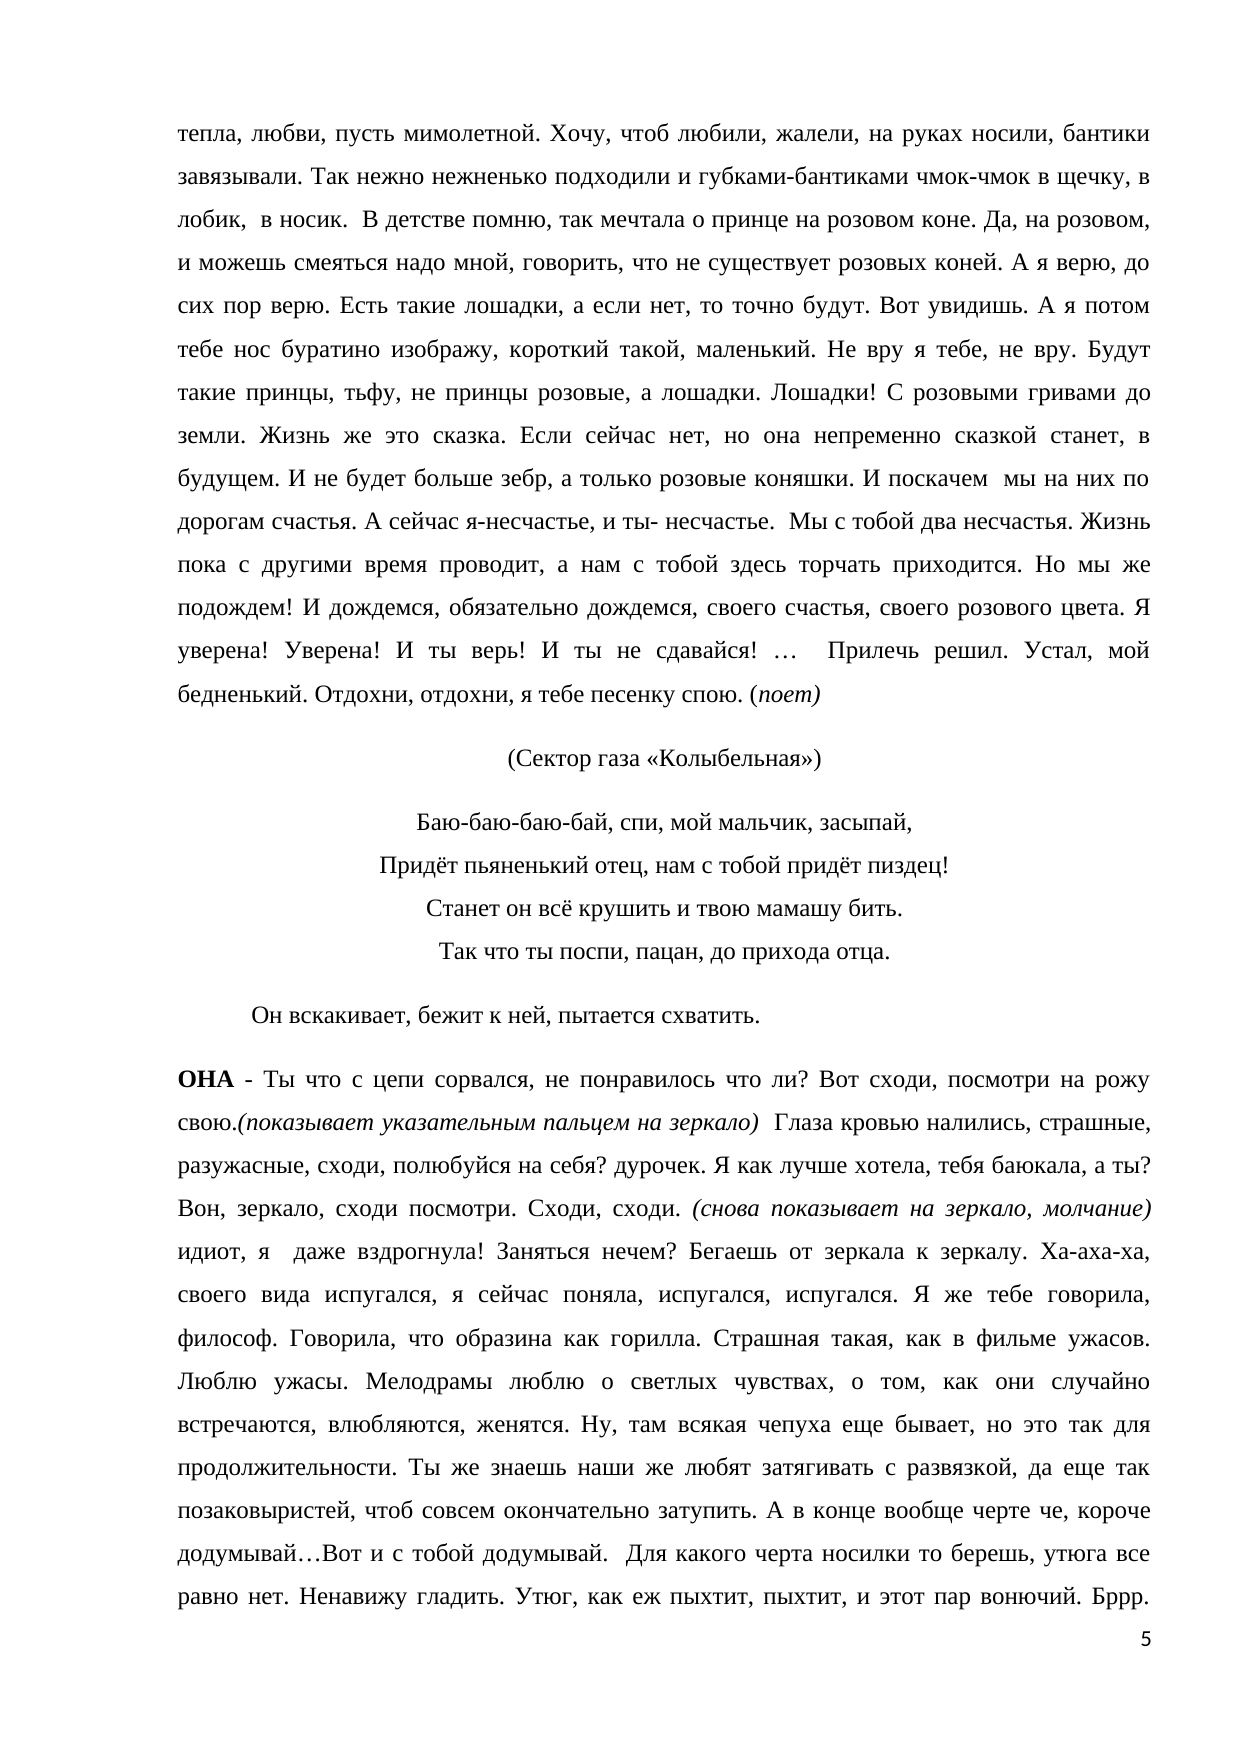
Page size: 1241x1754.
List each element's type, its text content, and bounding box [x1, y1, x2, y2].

text (Сектор газа «Колыбельная») [177, 743, 1152, 771]
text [177, 1064, 1152, 1610]
text Он вскакивает, бежит к ней, пытается схватить. [177, 1000, 1152, 1029]
text Баю-баю-баю-бай, спи, мой мальчик, засыпай, Придёт пьяненький отец, нам с тобой придёт пиздец! Станет он всё крушить и твою мамашу бить. Так что ты поспи, пацан, до прихода отца. [177, 807, 1152, 965]
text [177, 118, 1152, 707]
